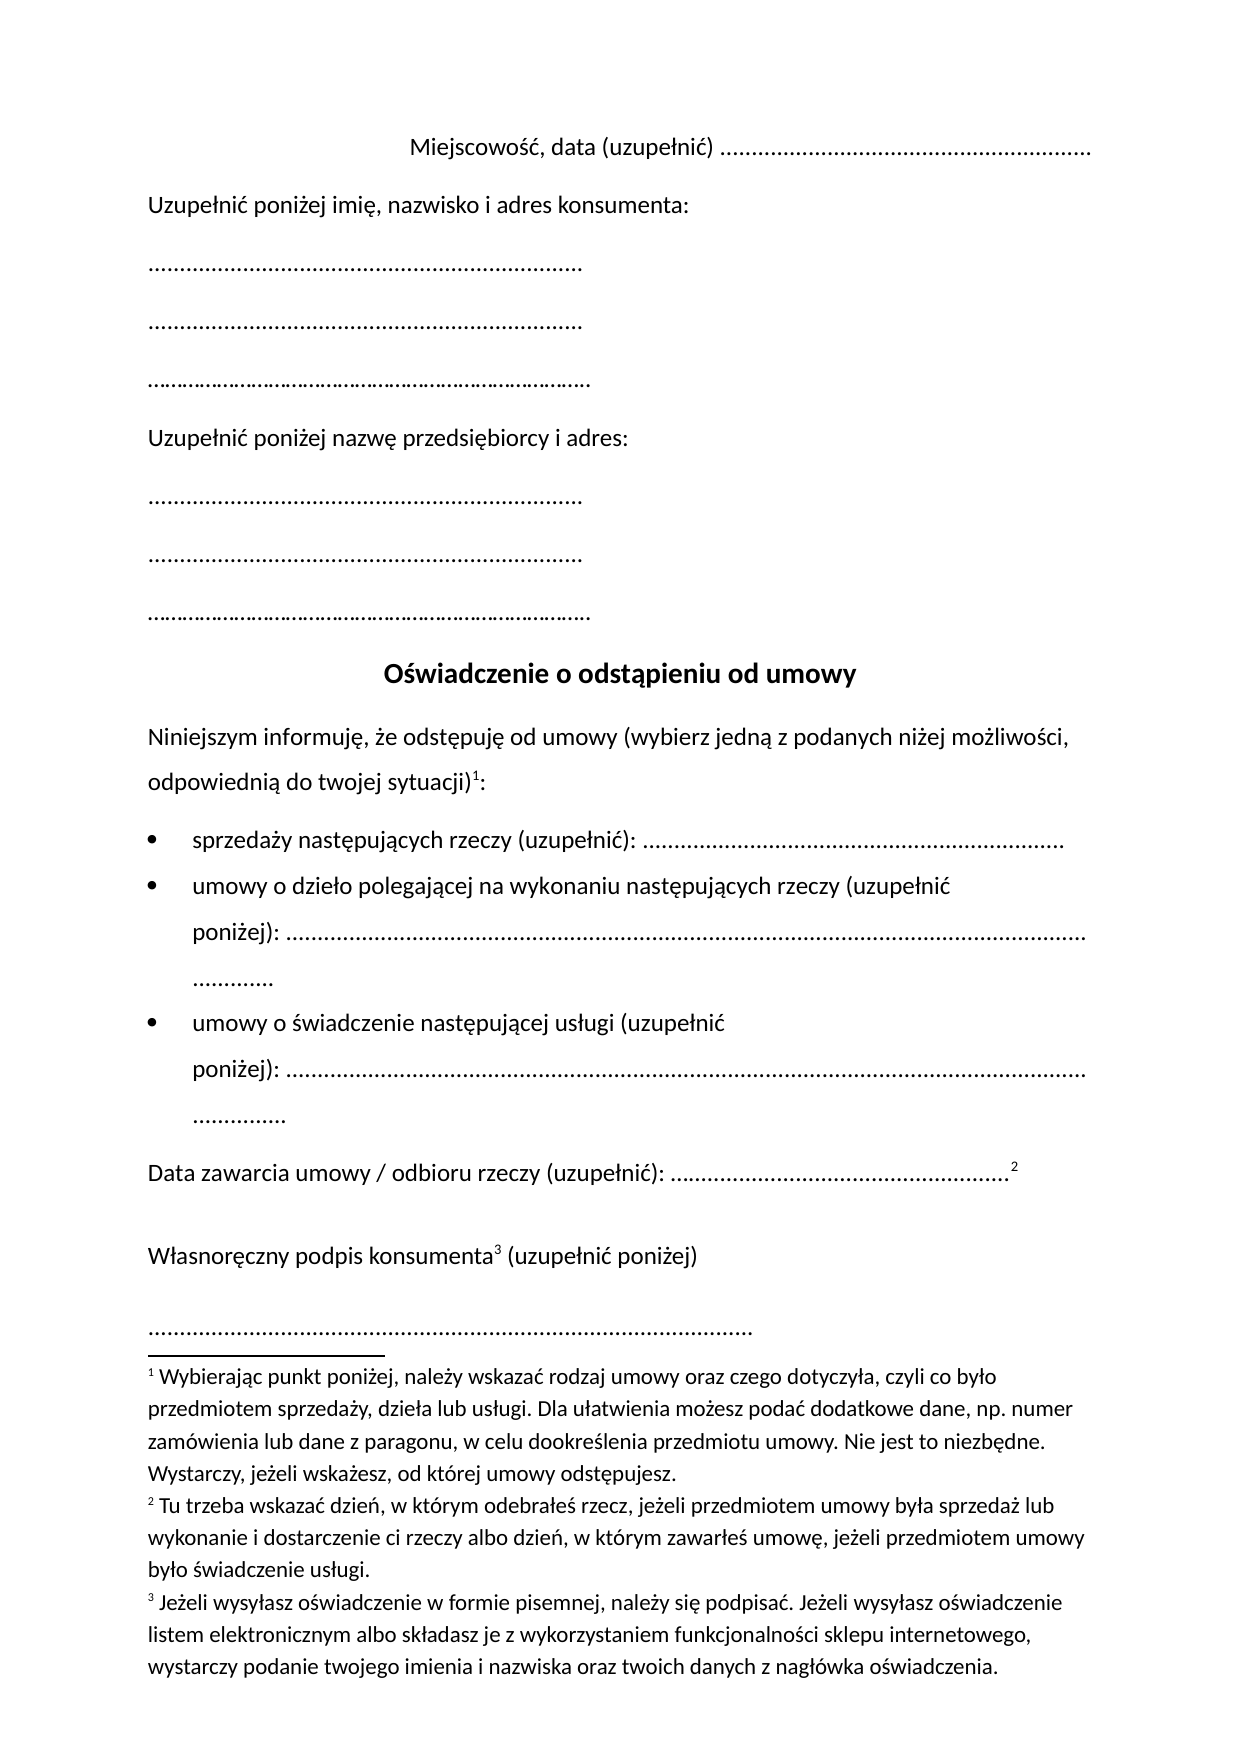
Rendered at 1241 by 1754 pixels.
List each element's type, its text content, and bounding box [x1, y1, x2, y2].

list umowy o świadczenie następującej usługi (uzupełnić poniżej): .............................................................................................................................................. [148, 1008, 1093, 1129]
text Data zawarcia umowy / odbioru rzeczy (uzupełnić): …................................................... [148, 1157, 1093, 1188]
list umowy o dzieło polegającej na wykonaniu następujących rzeczy (uzupełnić poniżej): ............................................................................................................................................ [148, 870, 1093, 992]
text ..................................................................... [148, 538, 1093, 569]
text Uzupełnić poniżej imię, nazwisko i adres konsumenta: [148, 189, 1093, 219]
text ..................................................................... [148, 247, 1093, 278]
list sprzedaży następujących rzeczy (uzupełnić): ................................................................... [148, 825, 1093, 855]
text ………………………………………………………………….. [148, 364, 1093, 394]
text Niniejszym informuję, że odstępuję od umowy (wybierz jedną z podanych niżej możliwości, odpowiednią do twojej sytuacji): [148, 721, 1093, 797]
text ………………………………………………………………….. [148, 597, 1093, 627]
text Miejscowość, data (uzupełnić) ........................................................... [148, 131, 1093, 161]
text Uzupełnić poniżej nazwę przedsiębiorcy i adres: [148, 422, 1093, 452]
text ..................................................................... [148, 305, 1093, 336]
text Własnoręczny podpis konsumenta (uzupełnić poniżej) [148, 1241, 1093, 1271]
text ..................................................................... [148, 480, 1093, 511]
subtitle Oświadczenie o odstąpieniu od umowy [148, 655, 1093, 690]
text ................................................................................................ [148, 1311, 1093, 1342]
